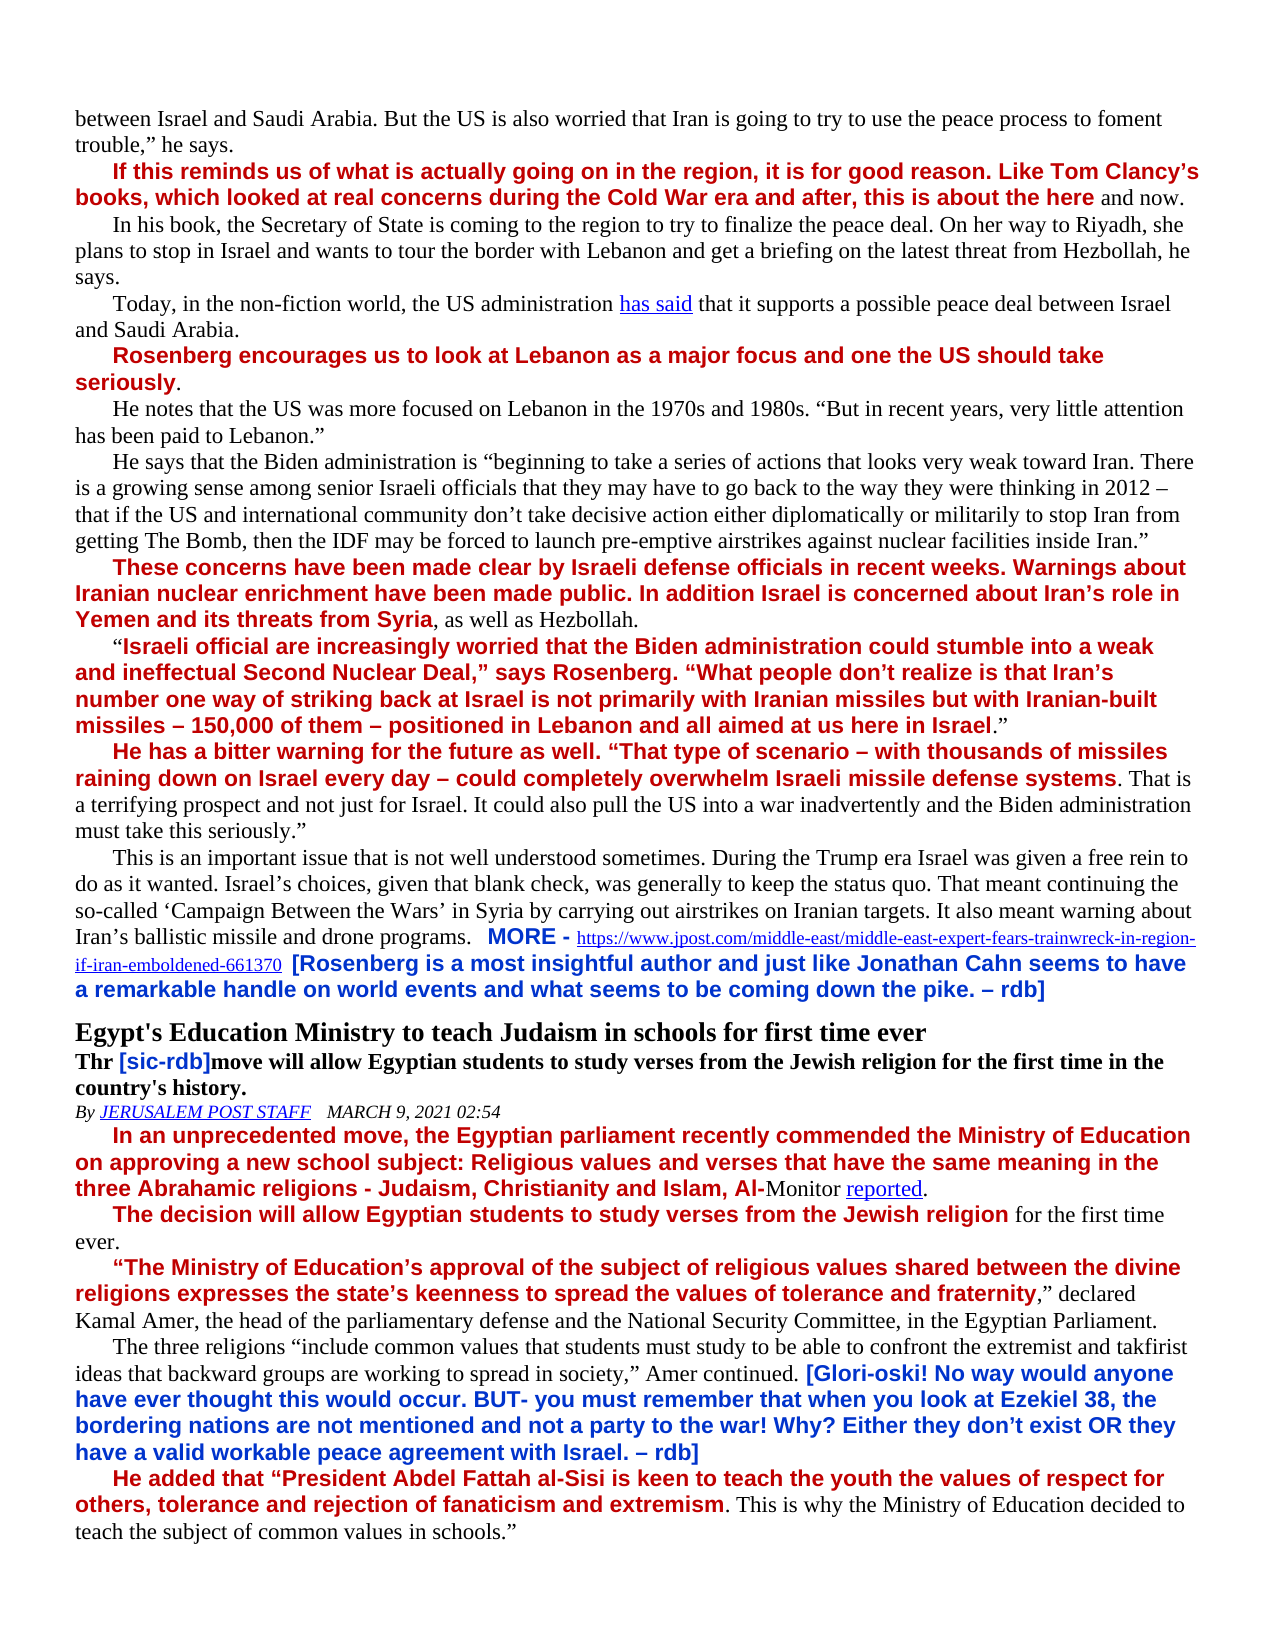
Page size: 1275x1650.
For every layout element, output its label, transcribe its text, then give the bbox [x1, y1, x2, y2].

text He added that “President Abdel Fattah al-Sisi is keen to teach the youth the values ​​of respect for others, tolerance and rejection of fanaticism and extremism. This is why the Ministry of Education decided to teach the subject of common values ​​in schools.” [75, 1465, 1200, 1544]
text By JERUSALEM POST STAFF MARCH 9, 2021 02:54 [75, 1101, 1200, 1122]
text Egypt's Education Ministry to teach Judaism in schools for first time ever [75, 1017, 1200, 1048]
text In an unprecedented move, the Egyptian parliament recently commended the Ministry of Education on approving a new school subject: Religious values ​​and verses that have the same meaning in the three Abrahamic religions - Judaism, Christianity and Islam, Al-Monitor reported. [75, 1122, 1200, 1201]
text The three religions “include common values ​​that students must study to be able to confront the extremist and takfirist ideas that backward groups are working to spread in society,” Amer continued. [Glori-oski! No way would anyone have ever thought this would occur. BUT- you must remember that when you look at Ezekiel 38, the bordering nations are not mentioned and not a party to the war! Why? Either they don’t exist OR they have a valid workable peace agreement with Israel. – rdb] [75, 1333, 1200, 1465]
text Thr [sic-rdb]move will allow Egyptian students to study verses from the Jewish religion for the first time in the country's history. [75, 1048, 1200, 1101]
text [75, 105, 1200, 1002]
text “The Ministry of Education’s approval of the subject of religious values ​​shared between the divine religions expresses the state’s keenness to spread the values ​​of tolerance and fraternity,” declared Kamal Amer, the head of the parliamentary defense and the National Security Committee, in the Egyptian Parliament. [75, 1254, 1200, 1333]
text The decision will allow Egyptian students to study verses from the Jewish religion for the first time ever. [75, 1201, 1200, 1254]
